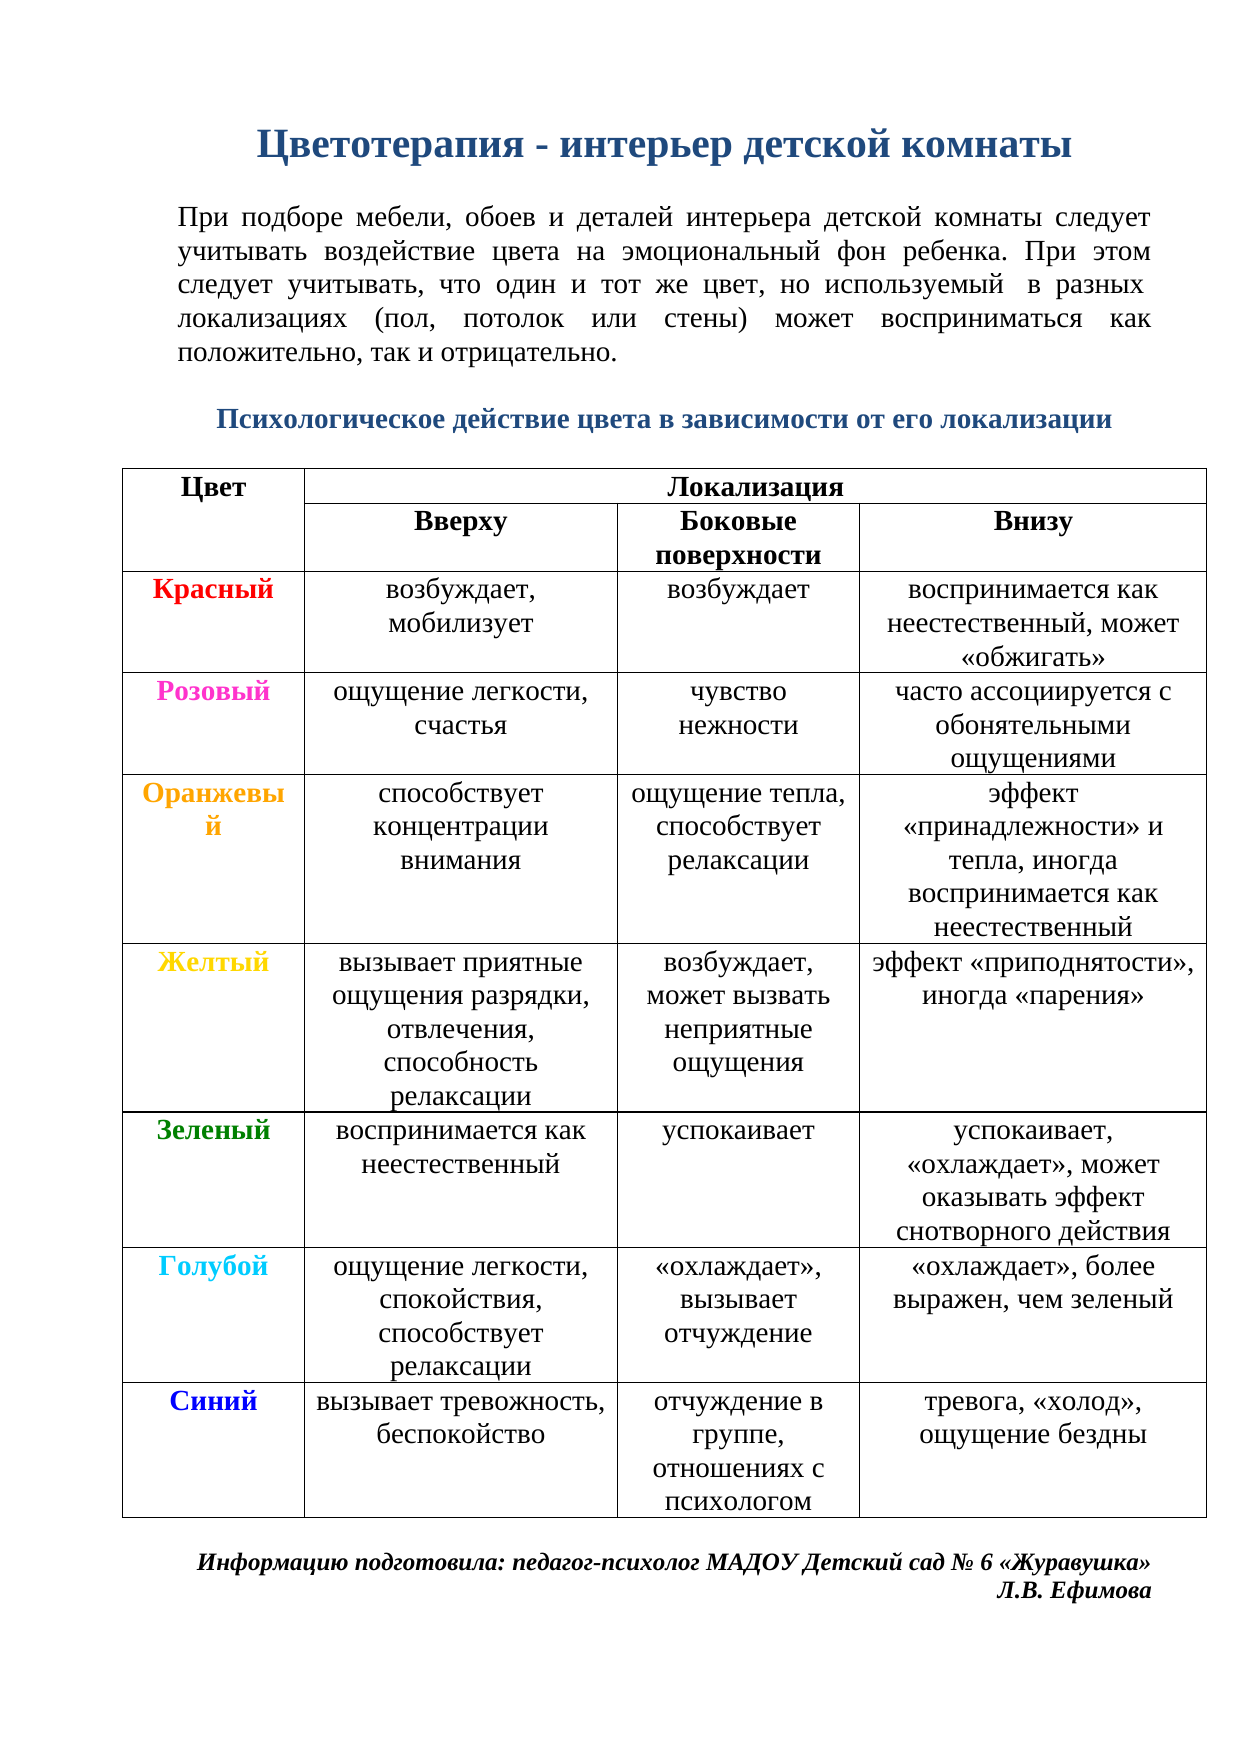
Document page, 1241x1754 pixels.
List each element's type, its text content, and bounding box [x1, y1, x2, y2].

table_cell Боковые поверхности [618, 504, 859, 571]
table_header Локализация [305, 469, 1206, 502]
table_cell тревога, «холод», ощущение бездны [860, 1383, 1206, 1517]
table_cell эффект «приподнятости», иногда «парения» [860, 944, 1206, 1111]
table_cell успокаивает, «охлаждает», может оказывать эффект снотворного действия [860, 1113, 1206, 1247]
table_cell «охлаждает», более выражен, чем зеленый [860, 1248, 1206, 1382]
table_cell отчуждение в группе, отношениях с психологом [618, 1383, 859, 1517]
text Цветотерапия - интерьер детской комнаты [177, 118, 1152, 166]
table_cell возбуждает, мобилизует [305, 572, 617, 672]
table_cell ощущение легкости, счастья [305, 673, 617, 774]
table_cell воспринимается как неестественный [305, 1113, 617, 1247]
table_cell эффект «принадлежности» и тепла, иногда воспринимается как неестественный [860, 775, 1206, 943]
table_cell воспринимается как неестественный, может «обжигать» [860, 572, 1206, 672]
text Л.В. Ефимова [177, 1576, 1152, 1604]
table_cell способствует концентрации внимания [305, 775, 617, 943]
table_cell Оранжевый [123, 775, 304, 943]
text Информацию подготовила: педагог-психолог МАДОУ Детский сад № 6 «Журавушка» [177, 1547, 1152, 1576]
table_cell Желтый [123, 944, 304, 1111]
table_cell Вверху [305, 504, 617, 571]
table_cell Внизу [860, 504, 1206, 571]
table_cell Красный [123, 572, 304, 672]
text Психологическое действие цвета в зависимости от его локализации [177, 401, 1152, 434]
table_cell «охлаждает», вызывает отчуждение [618, 1248, 859, 1382]
table_cell ощущение легкости, спокойствия, способствует релаксации [305, 1248, 617, 1382]
table_cell ощущение тепла, способствует релаксации [618, 775, 859, 943]
table_cell Голубой [123, 1248, 304, 1382]
table_cell возбуждает, может вызвать неприятные ощущения [618, 944, 859, 1111]
table_cell Синий [123, 1383, 304, 1517]
table_header Цвет [123, 469, 304, 571]
table_cell вызывает приятные ощущения разрядки, отвлечения, способность релаксации [305, 944, 617, 1111]
table_cell вызывает тревожность, беспокойство [305, 1383, 617, 1517]
table_cell Розовый [123, 673, 304, 774]
text При подборе мебели, обоев и деталей интерьера детской комнаты следует учитывать воздействие цвета на эмоциональный фон ребенка. При этом следует учитывать, что один и тот же цвет, но используемый в разных локализациях (пол, потолок или стены) может восприниматься как положительно, так и отрицательно. [177, 199, 1152, 367]
table_cell часто ассоциируется с обонятельными ощущениями [860, 673, 1206, 774]
table_cell чувство нежности [618, 673, 859, 774]
table_cell возбуждает [618, 572, 859, 672]
table_cell успокаивает [618, 1113, 859, 1247]
table_cell Зеленый [123, 1113, 304, 1247]
